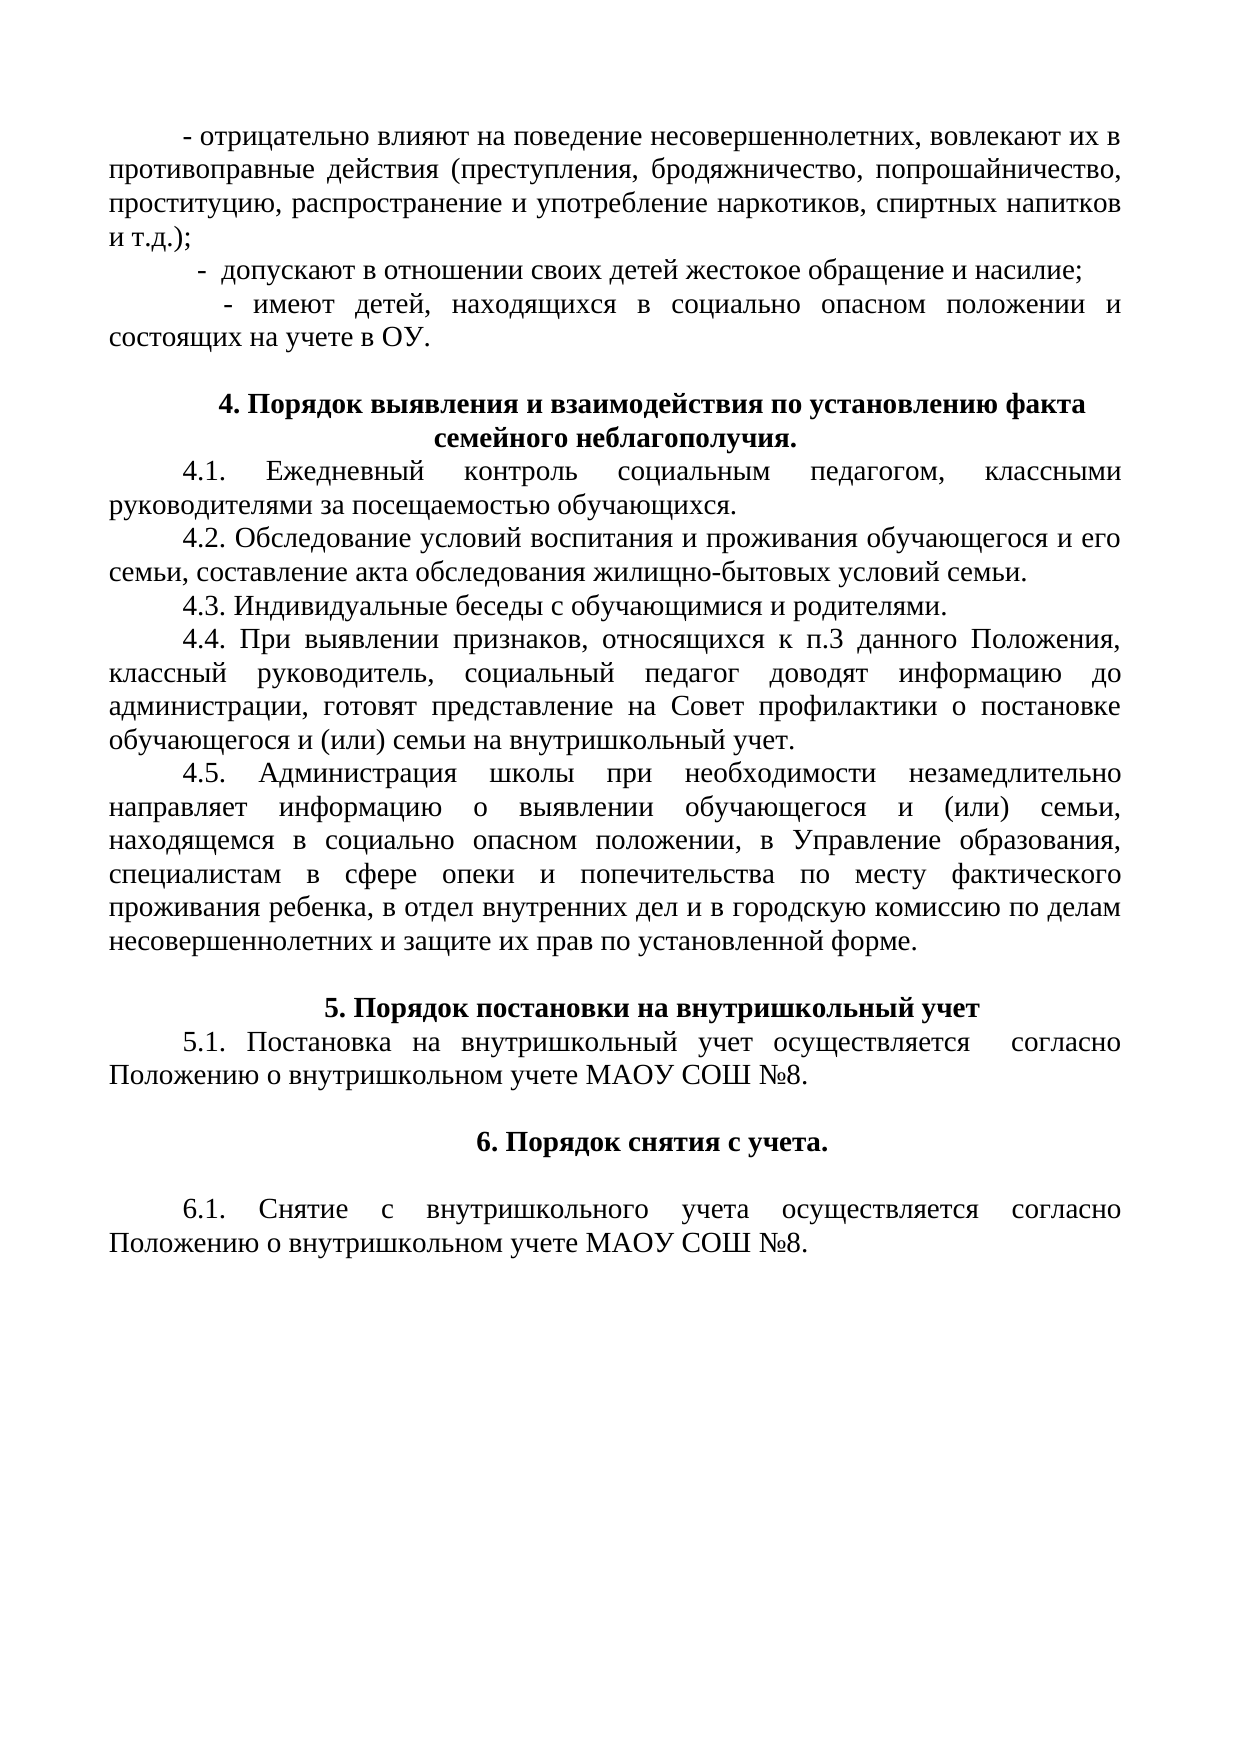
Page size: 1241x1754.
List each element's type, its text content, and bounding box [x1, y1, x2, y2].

text 4.3. Индивидуальные беседы с обучающимися и родителями. [108, 588, 1122, 621]
text - имеют детей, находящихся в социально опасном положении и состоящих на учете в ОУ. [108, 286, 1122, 353]
text 5.1. Постановка на внутришкольный учет осуществляется согласно Положению о внутришкольном учете МАОУ СОШ №8. [108, 1024, 1122, 1091]
text 4.2. Обследование условий воспитания и проживания обучающегося и его семьи, составление акта обследования жилищно-бытовых условий семьи. [108, 521, 1122, 588]
text 4.5. Администрация школы при необходимости незамедлительно направляет информацию о выявлении обучающегося и (или) семьи, находящемся в социально опасном положении, в Управление образования, специалистам в сфере опеки и попечительства по месту фактического проживания ребенка, в отдел внутренних дел и в городскую комиссию по делам несовершеннолетних и защите их прав по установленной форме. [108, 755, 1122, 957]
text 4.4. При выявлении признаков, относящихся к п.3 данного Положения, классный руководитель, социальный педагог доводят информацию до администрации, готовят представление на Совет профилактики о постановке обучающегося и (или) семьи на внутришкольный учет. [108, 621, 1122, 755]
text 6. Порядок снятия с учета. [108, 1124, 1122, 1158]
text 6.1. Снятие с внутришкольного учета осуществляется согласно Положению о внутришкольном учете МАОУ СОШ №8. [108, 1191, 1122, 1258]
text 4.1. Ежедневный контроль социальным педагогом, классными руководителями за посещаемостью обучающихся. [108, 453, 1122, 521]
text 5. Порядок постановки на внутришкольный учет [108, 990, 1122, 1024]
text - отрицательно влияют на поведение несовершеннолетних, вовлекают их в противоправные действия (преступления, бродяжничество, попрошайничество, проституцию, распространение и употребление наркотиков, спиртных напитков и т.д.); [108, 118, 1122, 252]
text - допускают в отношении своих детей жестокое обращение и насилие; [108, 252, 1122, 286]
text 4. Порядок выявления и взаимодействия по установлению факта семейного неблагополучия. [108, 386, 1122, 453]
